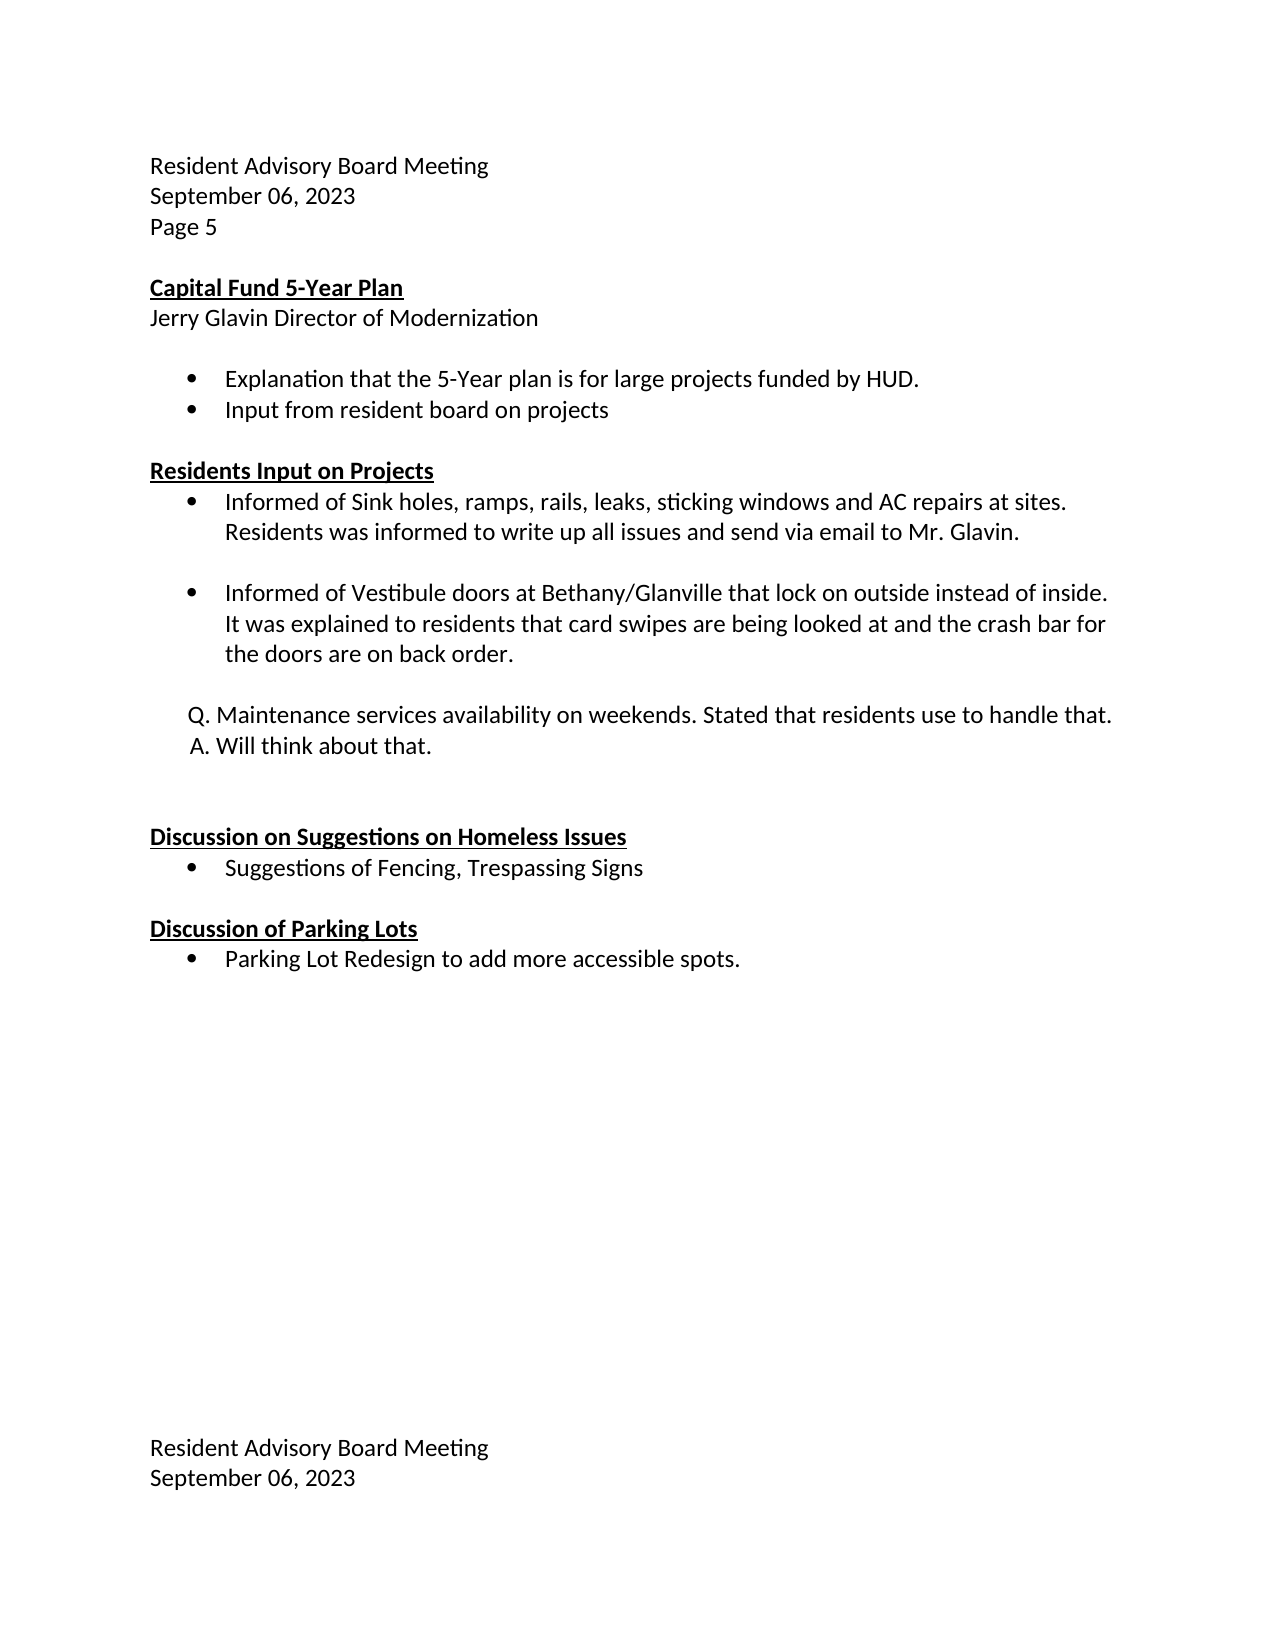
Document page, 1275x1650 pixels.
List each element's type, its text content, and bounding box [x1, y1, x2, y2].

text Q. Maintenance services availability on weekends. Stated that residents use to handle that. [187, 699, 1125, 730]
text A. Will think about that. [150, 730, 1125, 760]
text Jerry Glavin Director of Modernization [150, 303, 1125, 333]
list Informed of Sink holes, ramps, rails, leaks, sticking windows and AC repairs at sites. Residents was informed to write up all issues and send via email to Mr. Glavin. [187, 486, 1125, 547]
list Input from resident board on projects [187, 394, 1125, 425]
text September 06, 2023 [150, 1462, 1125, 1493]
text Residents Input on Projects [150, 455, 1125, 486]
text September 06, 2023 [150, 181, 1125, 211]
text Resident Advisory Board Meeting [150, 1432, 1125, 1462]
text Page 5 [150, 211, 1125, 242]
list Explanation that the 5-Year plan is for large projects funded by HUD. [187, 364, 1125, 394]
text Capital Fund 5-Year Plan [150, 272, 1125, 303]
list Informed of Vestibule doors at Bethany/Glanville that lock on outside instead of inside. It was explained to residents that card swipes are being looked at and the crash bar for the doors are on back order. [187, 577, 1125, 669]
text Discussion of Parking Lots [150, 913, 1125, 943]
list Parking Lot Redesign to add more accessible spots. [187, 943, 1125, 974]
text Resident Advisory Board Meeting [150, 150, 1125, 181]
list Suggestions of Fencing, Trespassing Signs [187, 852, 1125, 882]
text Discussion on Suggestions on Homeless Issues [150, 821, 1125, 852]
